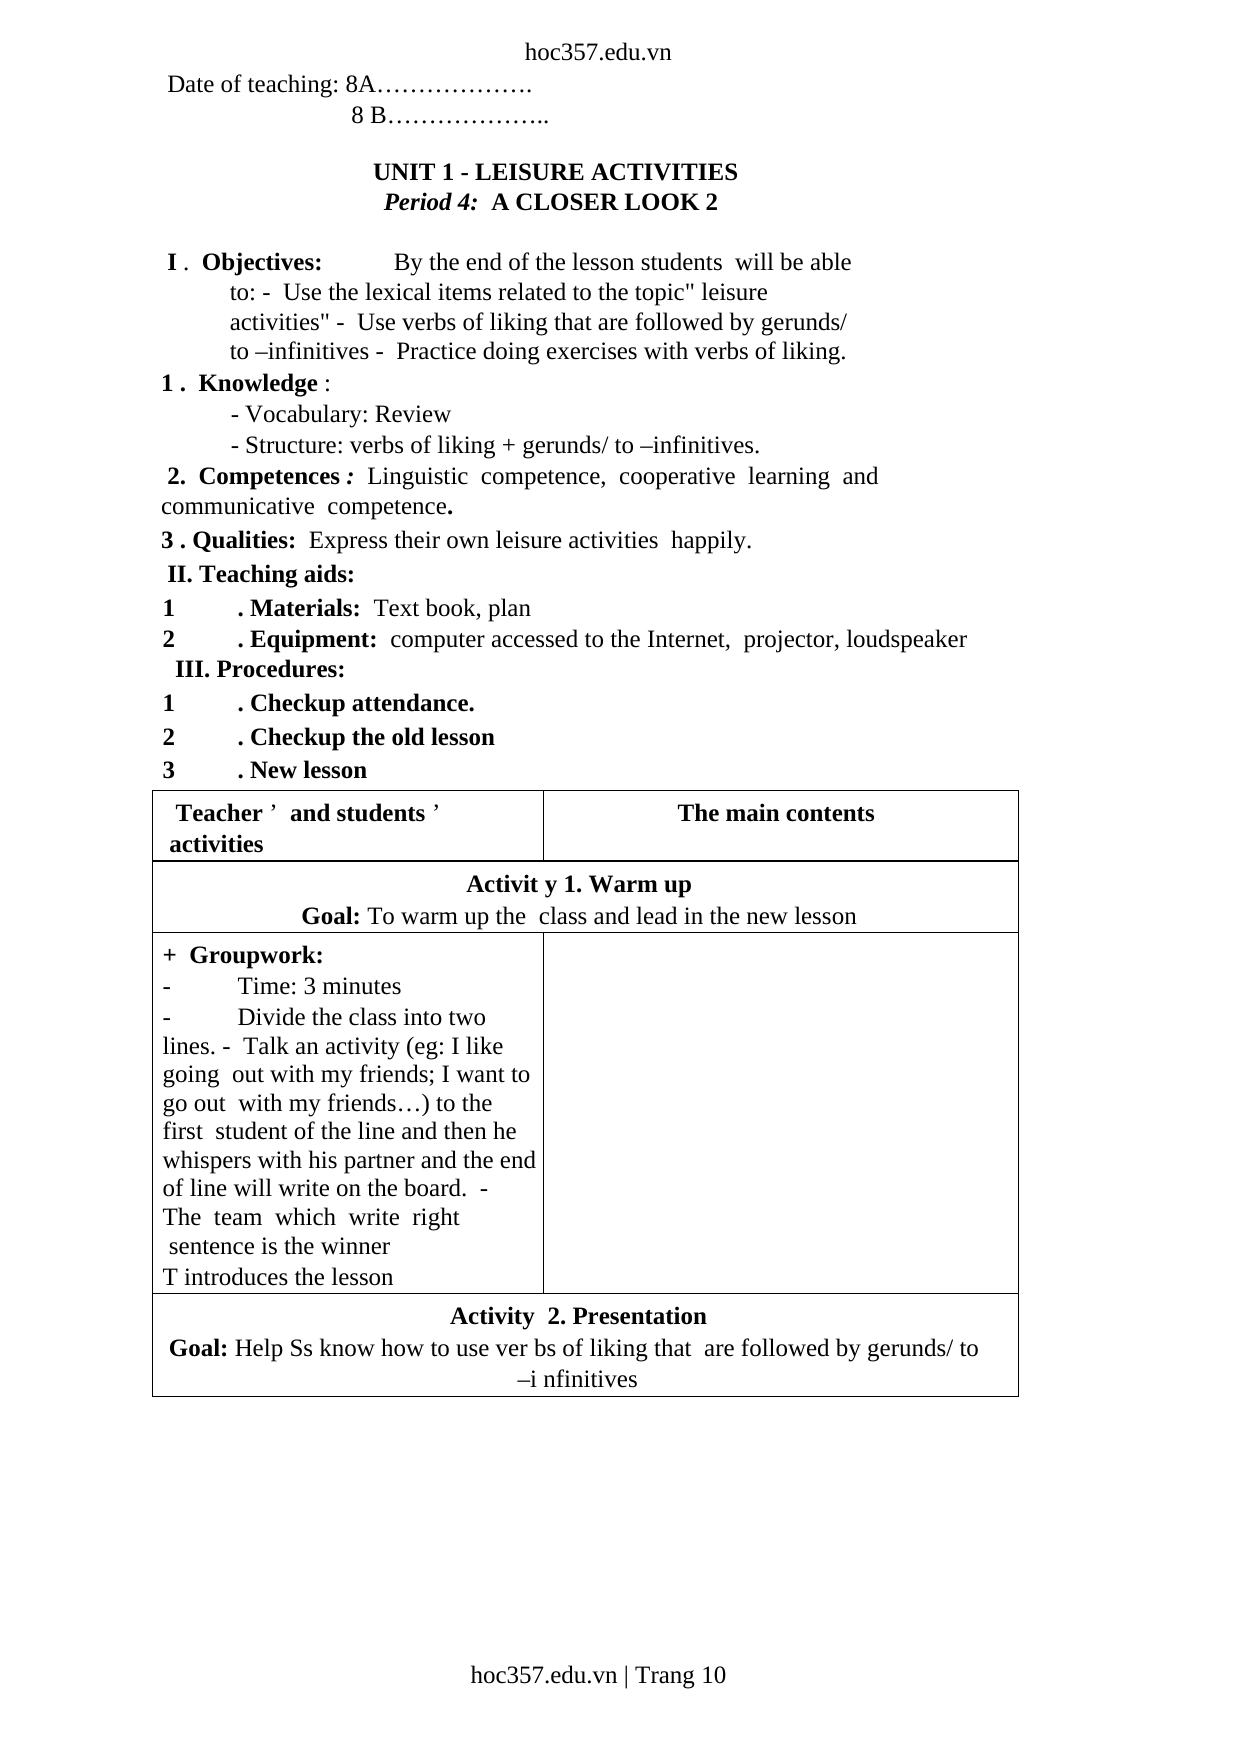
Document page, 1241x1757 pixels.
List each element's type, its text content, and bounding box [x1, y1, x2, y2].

table_cell + Groupwork: - Time: 3 minutes - Divide the class into two lines. - Talk an activity (eg: I like going out with my friends; I want to go out with my friends…) to the first student of the line and then he whispers with his partner and the end of line will write on the board. - The team which write right sentence is the winner T introduces the lesson [153, 933, 543, 1293]
text 3 . Qualities: Express their own leisure activities happily. [161, 525, 1029, 554]
text 1 . Checkup attendance. [162, 688, 973, 717]
text 2. Competences : Linguistic competence, cooperative learning and communicative competence. [161, 461, 1029, 520]
text 3 . New lesson [162, 756, 973, 784]
table_header The main contents [544, 791, 1018, 860]
text - Vocabulary: Review [231, 399, 1029, 427]
text 2 . Checkup the old lesson [162, 722, 973, 751]
text 2 . Equipment: computer accessed to the Internet, projector, loudspeaker III. Procedures: [162, 624, 981, 683]
text 1 . Materials: Text book, plan [162, 593, 981, 622]
table_header Teacher ’ and students ’ activities [153, 791, 543, 860]
text UNIT 1 - LEISURE ACTIVITIES Period 4: A CLOSER LOOK 2 [367, 157, 803, 215]
text I . Objectives: By the end of the lesson students will be able to: - Use the lexical items related to the topic" leisure activities" - Use verbs of liking that are followed by gerunds/ to –infinitives - Practice doing exercises with verbs of liking. [161, 247, 877, 365]
text - Structure: verbs of liking + gerunds/ to –infinitives. [231, 430, 1029, 459]
table_cell Activit y 1. Warm up Goal: To warm up the class and lead in the new lesson [153, 862, 1018, 932]
text II. Teaching aids: [161, 559, 973, 588]
text 1 . Knowledge : [161, 368, 973, 397]
table_cell [544, 933, 1018, 1293]
text Date of teaching: 8A………………. [161, 69, 1029, 97]
table_cell Activity 2. Presentation Goal: Help Ss know how to use ver bs of liking that are followed by gerunds/ to –i nfinitives [153, 1294, 1018, 1396]
text 8 B……………….. [351, 100, 1029, 129]
